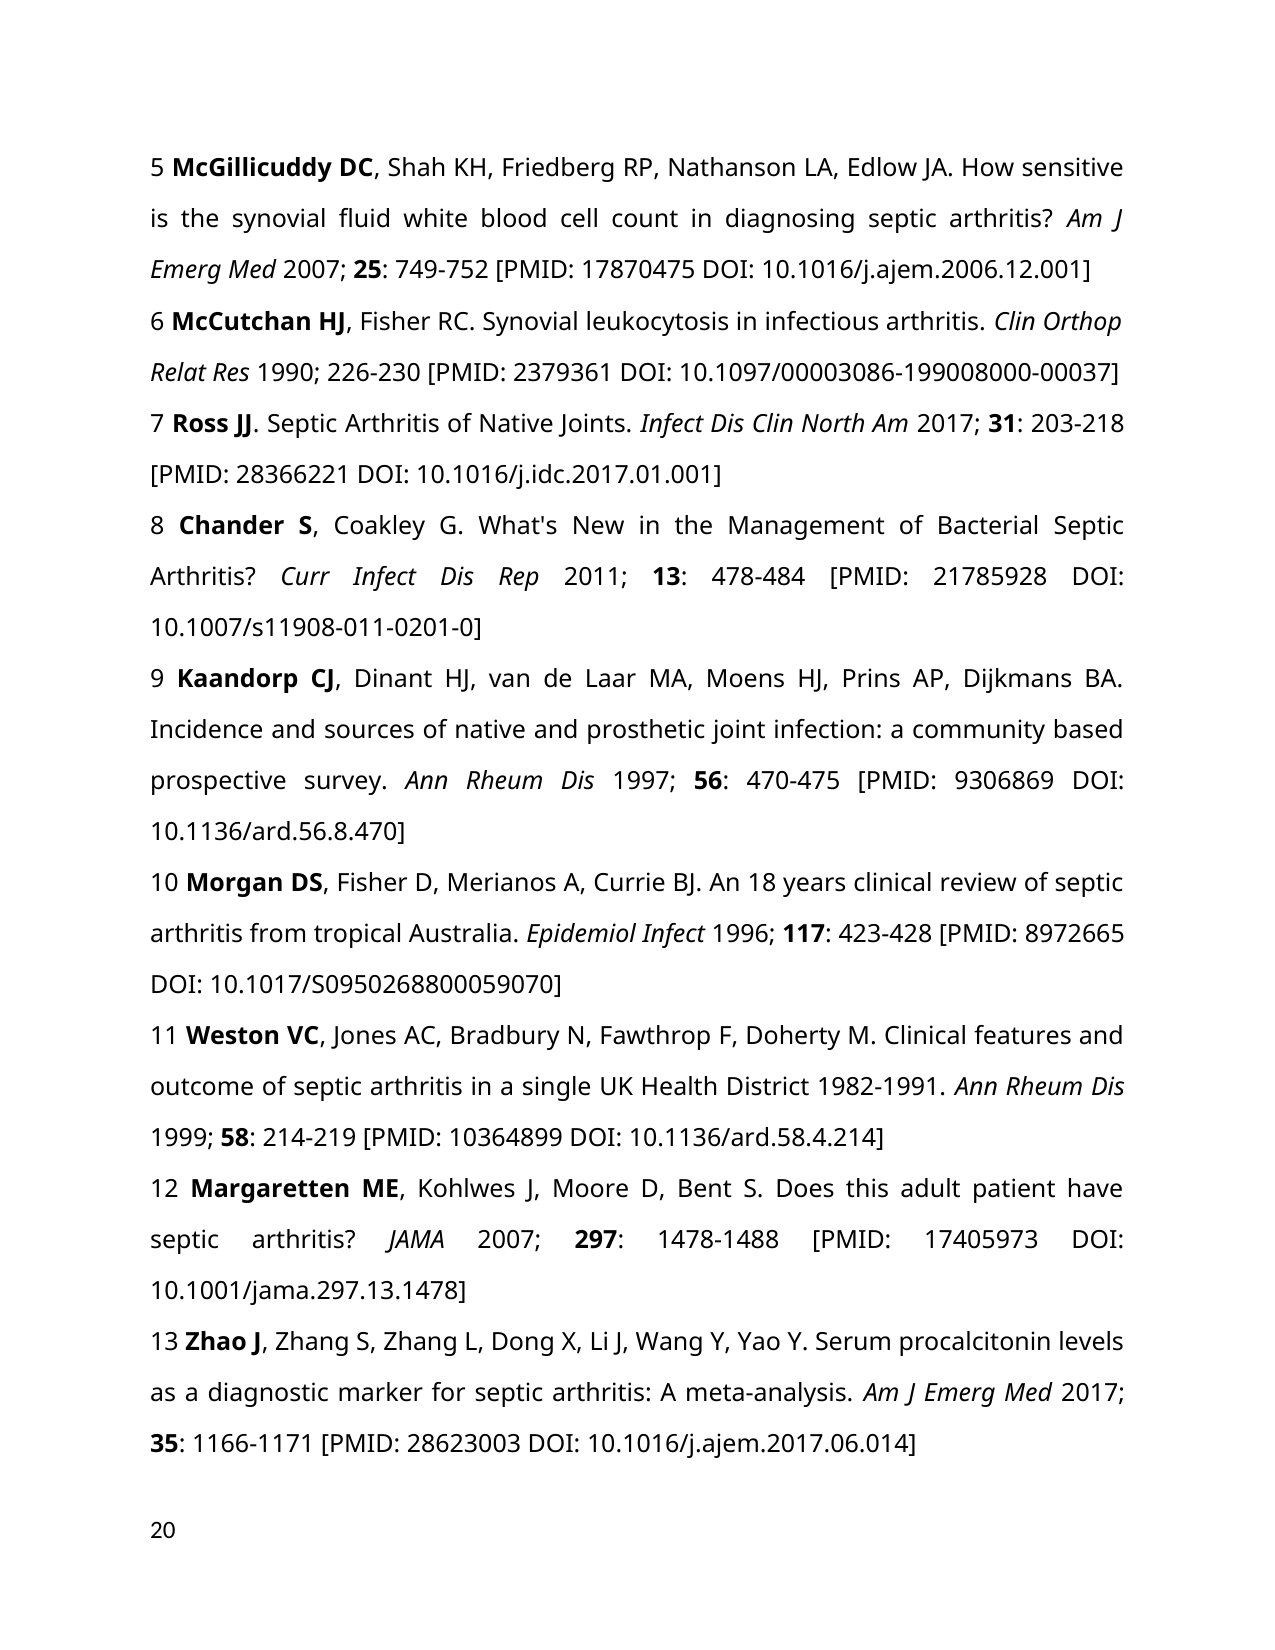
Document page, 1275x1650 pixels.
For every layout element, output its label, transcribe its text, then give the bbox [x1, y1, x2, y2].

text 12 Margaretten ME, Kohlwes J, Moore D, Bent S. Does this adult patient have septic arthritis? JAMA 2007; 297: 1478-1488 [PMID: 17405973 DOI: 10.1001/jama.297.13.1478] [150, 1171, 1125, 1307]
text 6 McCutchan HJ, Fisher RC. Synovial leukocytosis in infectious arthritis. Clin Orthop Relat Res 1990; 226-230 [PMID: 2379361 DOI: 10.1097/00003086-199008000-00037] [150, 303, 1125, 388]
text 9 Kaandorp CJ, Dinant HJ, van de Laar MA, Moens HJ, Prins AP, Dijkmans BA. Incidence and sources of native and prosthetic joint infection: a community based prospective survey. Ann Rheum Dis 1997; 56: 470-475 [PMID: 9306869 DOI: 10.1136/ard.56.8.470] [150, 660, 1125, 848]
text 10 Morgan DS, Fisher D, Merianos A, Currie BJ. An 18 years clinical review of septic arthritis from tropical Australia. Epidemiol Infect 1996; 117: 423-428 [PMID: 8972665 DOI: 10.1017/S0950268800059070] [150, 864, 1125, 1001]
text 11 Weston VC, Jones AC, Bradbury N, Fawthrop F, Doherty M. Clinical features and outcome of septic arthritis in a single UK Health District 1982-1991. Ann Rheum Dis 1999; 58: 214-219 [PMID: 10364899 DOI: 10.1136/ard.58.4.214] [150, 1018, 1125, 1154]
text 5 McGillicuddy DC, Shah KH, Friedberg RP, Nathanson LA, Edlow JA. How sensitive is the synovial fluid white blood cell count in diagnosing septic arthritis? Am J Emerg Med 2007; 25: 749-752 [PMID: 17870475 DOI: 10.1016/j.ajem.2006.12.001] [150, 150, 1125, 286]
text 8 Chander S, Coakley G. What's New in the Management of Bacterial Septic Arthritis? Curr Infect Dis Rep 2011; 13: 478-484 [PMID: 21785928 DOI: 10.1007/s11908-011-0201-0] [150, 507, 1125, 643]
text 7 Ross JJ. Septic Arthritis of Native Joints. Infect Dis Clin North Am 2017; 31: 203-218 [PMID: 28366221 DOI: 10.1016/j.idc.2017.01.001] [150, 405, 1125, 490]
text 13 Zhao J, Zhang S, Zhang L, Dong X, Li J, Wang Y, Yao Y. Serum procalcitonin levels as a diagnostic marker for septic arthritis: A meta-analysis. Am J Emerg Med 2017; 35: 1166-1171 [PMID: 28623003 DOI: 10.1016/j.ajem.2017.06.014] [150, 1324, 1125, 1460]
